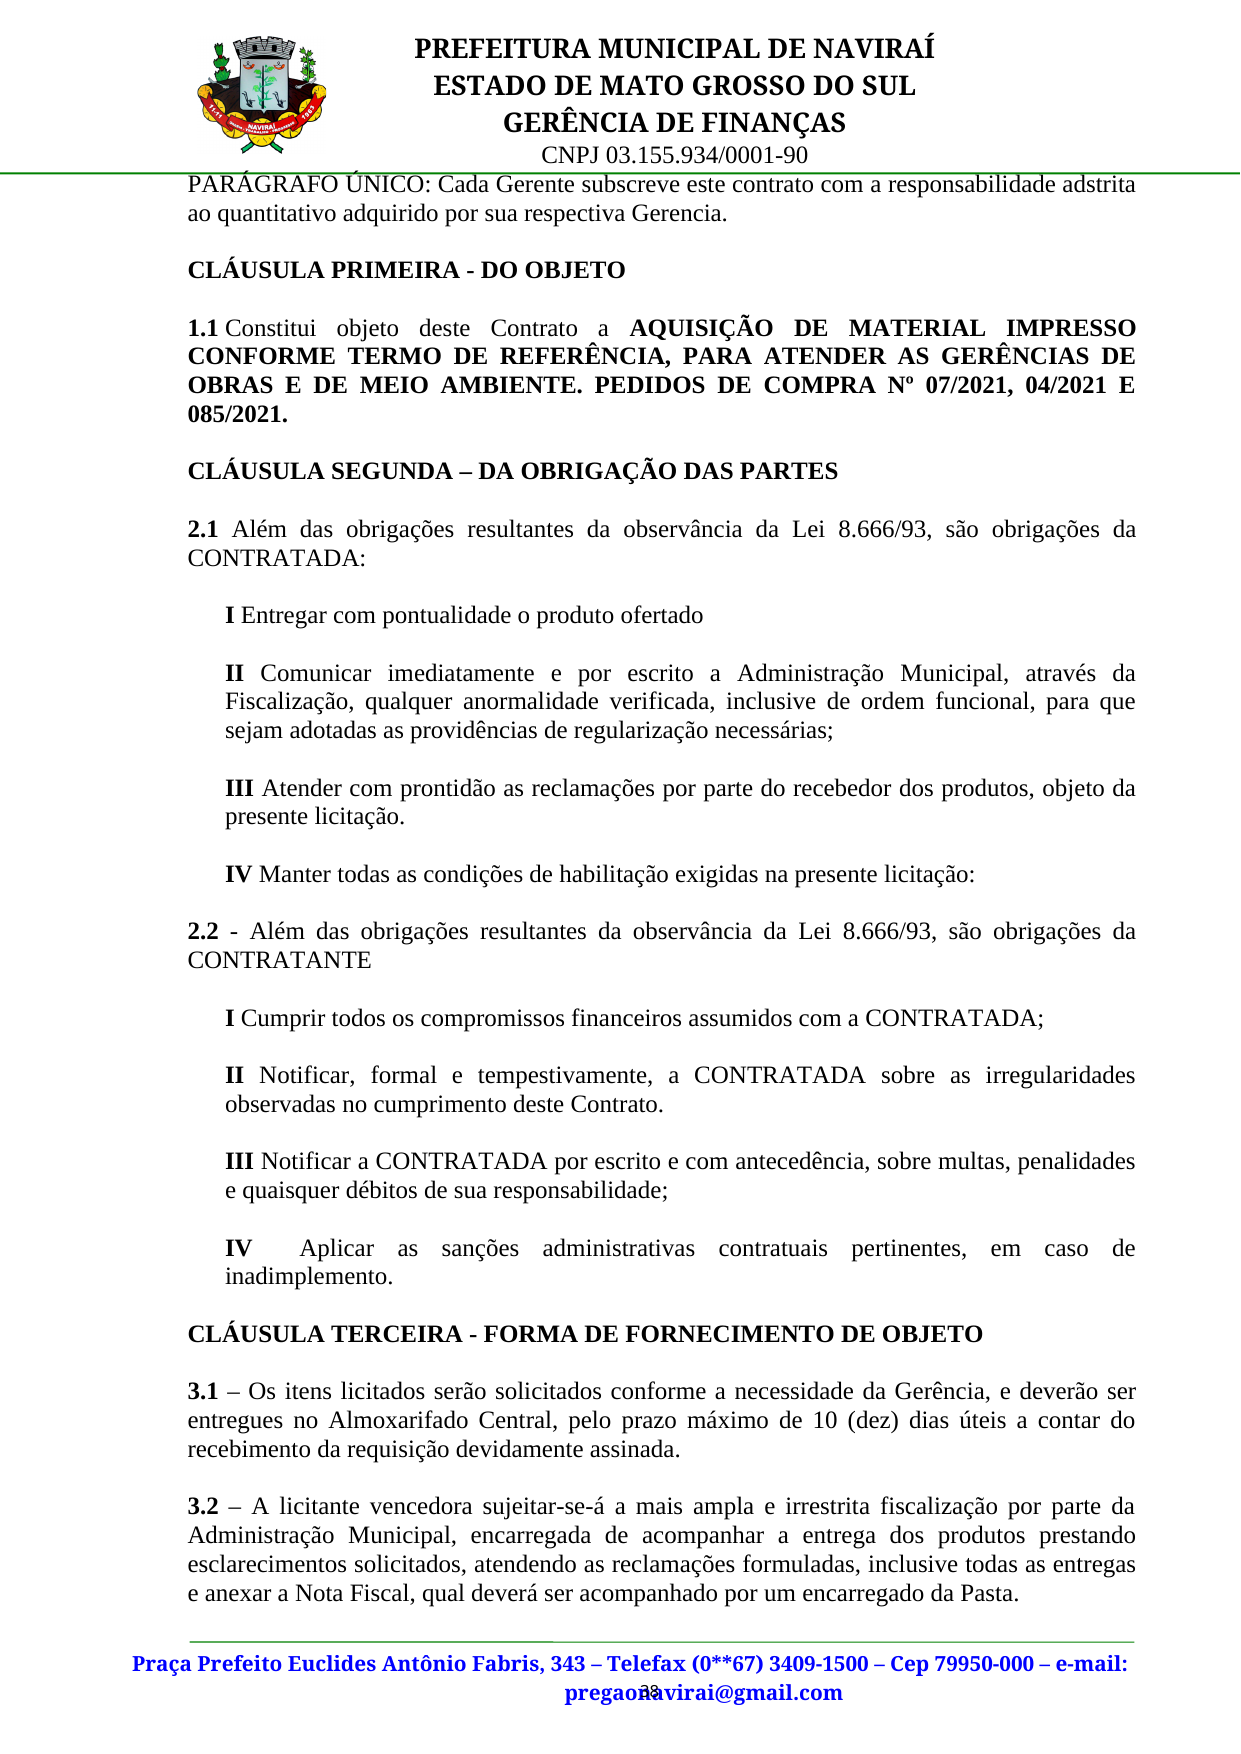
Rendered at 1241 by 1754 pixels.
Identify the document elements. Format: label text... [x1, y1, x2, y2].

text IV Aplicar as sanções administrativas contratuais pertinentes, em caso de inadimplemento. [225, 1233, 1137, 1290]
text CLÁUSULA TERCEIRA - FORMA DE FORNECIMENTO DE OBJETO [187, 1319, 1137, 1348]
text 2.2 - Além das obrigações resultantes da observância da Lei 8.666/93, são obrigações da CONTRATANTE [187, 916, 1137, 974]
text II Comunicar imediatamente e por escrito a Administração Municipal, através da Fiscalização, qualquer anormalidade verificada, inclusive de ordem funcional, para que sejam adotadas as providências de regularização necessárias; [225, 658, 1137, 744]
text CLÁUSULA PRIMEIRA - DO OBJETO [187, 255, 1196, 284]
text II Notificar, formal e tempestivamente, a CONTRATADA sobre as irregularidades observadas no cumprimento deste Contrato. [225, 1060, 1137, 1118]
text I Cumprir todos os compromissos financeiros assumidos com a CONTRATADA; [225, 1003, 1137, 1031]
text III Notificar a CONTRATADA por escrito e com antecedência, sobre multas, penalidades e quaisquer débitos de sua responsabilidade; [225, 1146, 1137, 1204]
text 3.1 – Os itens licitados serão solicitados conforme a necessidade da Gerência, e deverão ser entregues no Almoxarifado Central, pelo prazo máximo de 10 (dez) dias úteis a contar do recebimento da requisição devidamente assinada. [187, 1376, 1137, 1463]
text PARÁGRAFO ÚNICO: Cada Gerente subscreve este contrato com a responsabilidade adstrita ao quantitativo adquirido por sua respectiva Gerencia. [187, 169, 1137, 226]
list Constitui objeto deste Contrato a AQUISIÇÃO DE MATERIAL IMPRESSO CONFORME TERMO DE REFERÊNCIA, PARA ATENDER AS GERÊNCIAS DE OBRAS E DE MEIO AMBIENTE. PEDIDOS DE COMPRA Nº 07/2021, 04/2021 E 085/2021. [187, 313, 1137, 428]
text 3.2 – A licitante vencedora sujeitar-se-á a mais ampla e irrestrita fiscalização por parte da Administração Municipal, encarregada de acompanhar a entrega dos produtos prestando esclarecimentos solicitados, atendendo as reclamações formuladas, inclusive todas as entregas e anexar a Nota Fiscal, qual deverá ser acompanhado por um encarregado da Pasta. [187, 1491, 1137, 1606]
text III Atender com prontidão as reclamações por parte do recebedor dos produtos, objeto da presente licitação. [225, 773, 1137, 830]
picture [197, 36, 327, 154]
text 2.1 Além das obrigações resultantes da observância da Lei 8.666/93, são obrigações da CONTRATADA: [187, 514, 1137, 571]
text CLÁUSULA SEGUNDA – DA OBRIGAÇÃO DAS PARTES [187, 456, 1196, 485]
text I Entregar com pontualidade o produto ofertado [225, 600, 1137, 629]
text IV Manter todas as condições de habilitação exigidas na presente licitação: [225, 859, 1137, 888]
